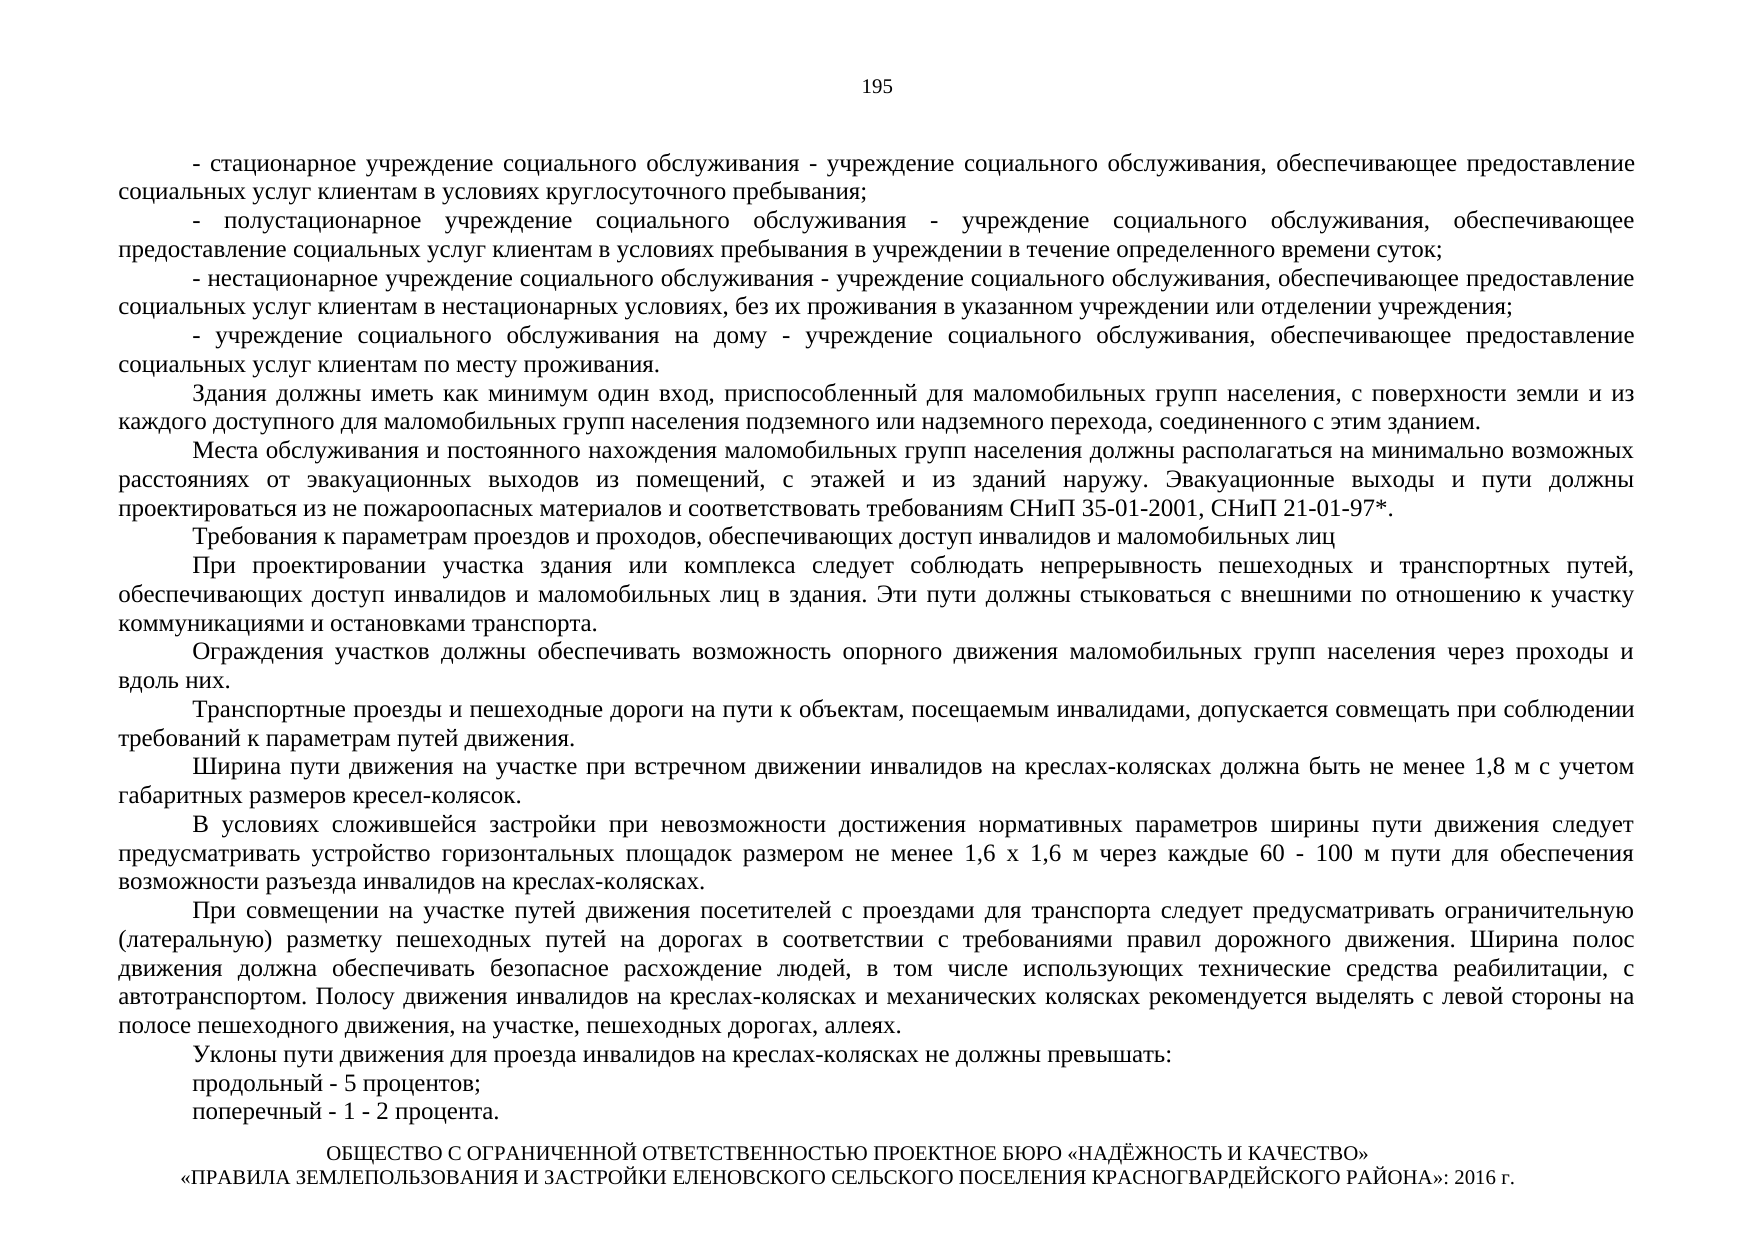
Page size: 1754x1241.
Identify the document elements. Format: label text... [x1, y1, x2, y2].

text Уклоны пути движения для проезда инвалидов на креслах-колясках не должны превышать: [118, 1039, 1636, 1068]
text При проектировании участка здания или комплекса следует соблюдать непрерывность пешеходных и транспортных путей, обеспечивающих доступ инвалидов и маломобильных лиц в здания. Эти пути должны стыковаться с внешними по отношению к участку коммуникациями и остановками транспорта. [118, 550, 1636, 636]
text При совмещении на участке путей движения посетителей с проездами для транспорта следует предусматривать ограничительную (латеральную) разметку пешеходных путей на дорогах в соответствии с требованиями правил дорожного движения. Ширина полос движения должна обеспечивать безопасное расхождение людей, в том числе использующих технические средства реабилитации, с автотранспортом. Полосу движения инвалидов на креслах-колясках и механических колясках рекомендуется выделять с левой стороны на полосе пешеходного движения, на участке, пешеходных дорогах, аллеях. [118, 895, 1636, 1039]
text - учреждение социального обслуживания на дому - учреждение социального обслуживания, обеспечивающее предоставление социальных услуг клиентам по месту проживания. [118, 320, 1636, 378]
text Места обслуживания и постоянного нахождения маломобильных групп населения должны располагаться на минимально возможных расстояниях от эвакуационных выходов из помещений, с этажей и из зданий наружу. Эвакуационные выходы и пути должны проектироваться из не пожароопасных материалов и соответствовать требованиям СНиП 35-01-2001, СНиП 21-01-97*. [118, 435, 1636, 521]
text Здания должны иметь как минимум один вход, приспособленный для маломобильных групп населения, с поверхности земли и из каждого доступного для маломобильных групп населения подземного или надземного перехода, соединенного с этим зданием. [118, 378, 1636, 435]
text - нестационарное учреждение социального обслуживания - учреждение социального обслуживания, обеспечивающее предоставление социальных услуг клиентам в нестационарных условиях, без их проживания в указанном учреждении или отделении учреждения; [118, 263, 1636, 320]
text продольный - 5 процентов; [118, 1068, 1636, 1096]
text Транспортные проезды и пешеходные дороги на пути к объектам, посещаемым инвалидами, допускается совмещать при соблюдении требований к параметрам путей движения. [118, 694, 1636, 751]
text - полустационарное учреждение социального обслуживания - учреждение социального обслуживания, обеспечивающее предоставление социальных услуг клиентам в условиях пребывания в учреждении в течение определенного времени суток; [118, 205, 1636, 263]
text Требования к параметрам проездов и проходов, обеспечивающих доступ инвалидов и маломобильных лиц [118, 521, 1636, 550]
text В условиях сложившейся застройки при невозможности достижения нормативных параметров ширины пути движения следует предусматривать устройство горизонтальных площадок размером не менее 1,6 x 1,6 м через каждые 60 - 100 м пути для обеспечения возможности разъезда инвалидов на креслах-колясках. [118, 809, 1636, 895]
text Ширина пути движения на участке при встречном движении инвалидов на креслах-колясках должна быть не менее 1,8 м с учетом габаритных размеров кресел-колясок. [118, 751, 1636, 809]
text поперечный - 1 - 2 процента. [118, 1096, 1636, 1125]
text Ограждения участков должны обеспечивать возможность опорного движения маломобильных групп населения через проходы и вдоль них. [118, 636, 1636, 694]
text - стационарное учреждение социального обслуживания - учреждение социального обслуживания, обеспечивающее предоставление социальных услуг клиентам в условиях круглосуточного пребывания; [118, 148, 1636, 205]
